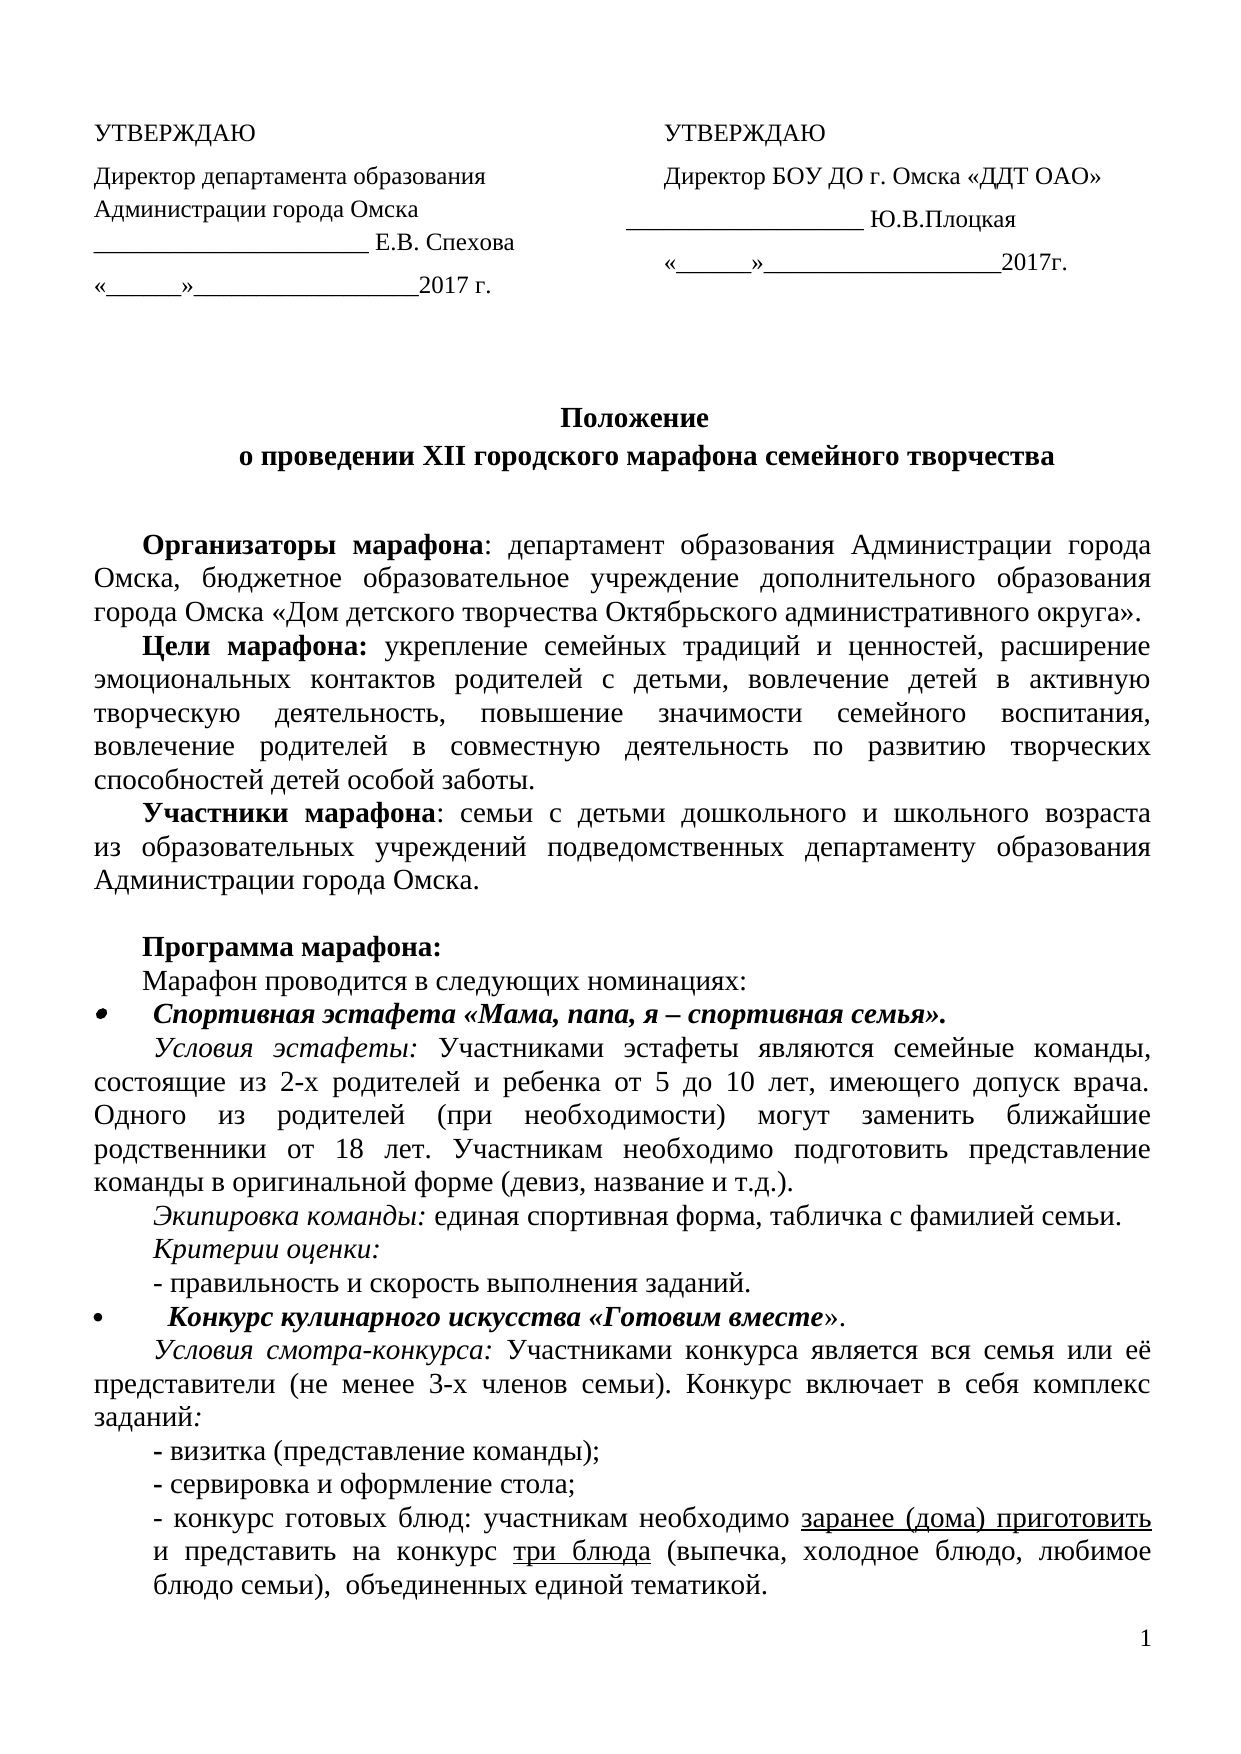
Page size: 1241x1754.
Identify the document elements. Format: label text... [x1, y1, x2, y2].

text Марафон проводится в следующих номинациях: [94, 963, 1152, 997]
list Условия эстафеты: Участниками эстафеты являются семейные команды, состоящие из 2-х родителей и ребенка от 5 до 10 лет, имеющего допуск врача. Одного из родителей (при необходимости) могут заменить ближайшие родственники от 18 лет. Участникам необходимо подготовить представление команды в оригинальной форме (девиз, название и т.д.). [94, 1030, 1152, 1198]
text Директор департамента образования [94, 161, 619, 190]
list Конкурс кулинарного искусства «Готовим вместе». [94, 1299, 1152, 1332]
text ______________________ Е.В. Спехова [94, 227, 619, 256]
text - сервировка и оформление стола; [153, 1466, 1152, 1500]
text - конкурс готовых блюд: участникам необходимо заранее (дома) приготовить и представить на конкурс три блюда (выпечка, холодное блюдо, любимое блюдо семьи), объединенных единой тематикой. [153, 1500, 1152, 1601]
list Экипировка команды: единая спортивная форма, табличка с фамилией семьи. [153, 1198, 1152, 1232]
text «______»___________________2017г. [664, 247, 1152, 276]
list Критерии оценки: [153, 1232, 1152, 1265]
text - визитка (представление команды); [94, 1433, 1152, 1466]
list - правильность и скорость выполнения заданий. [153, 1265, 1152, 1299]
text Положение [94, 400, 1152, 433]
text «______»__________________2017 г. [94, 270, 619, 299]
text Администрации города Омска [94, 194, 619, 223]
text Цели марафона: укрепление семейных традиций и ценностей, расширение эмоциональных контактов родителей с детьми, вовлечение детей в активную творческую деятельность, повышение значимости семейного воспитания, вовлечение родителей в совместную деятельность по развитию творческих способностей детей особой заботы. [94, 628, 1152, 795]
text Организаторы марафона: департамент образования Администрации города Омска, бюджетное образовательное учреждение дополнительного образования города Омска «Дом детского творчества Октябрьского административного округа». [94, 527, 1152, 628]
text ___________________ Ю.В.Плоцкая [626, 204, 1152, 233]
text УТВЕРЖДАЮ [94, 118, 619, 147]
text Участники марафона: семьи с детьми дошкольного и школьного возраста из образовательных учреждений подведомственных департаменту образования Администрации города Омска. [94, 795, 1152, 896]
list Спортивная эстафета «Мама, папа, я – спортивная семья». [94, 997, 1152, 1030]
text Программа марафона: [94, 929, 1152, 963]
text Условия смотра-конкурса: Участниками конкурса является вся семья или её представители (не менее 3-х членов семьи). Конкурс включает в себя комплекс заданий: [94, 1332, 1152, 1433]
text УТВЕРЖДАЮ [664, 118, 1152, 147]
text о проведении XII городского марафона семейного творчества [94, 438, 1152, 472]
text Директор БОУ ДО г. Омска «ДДТ ОАО» [664, 161, 1152, 190]
